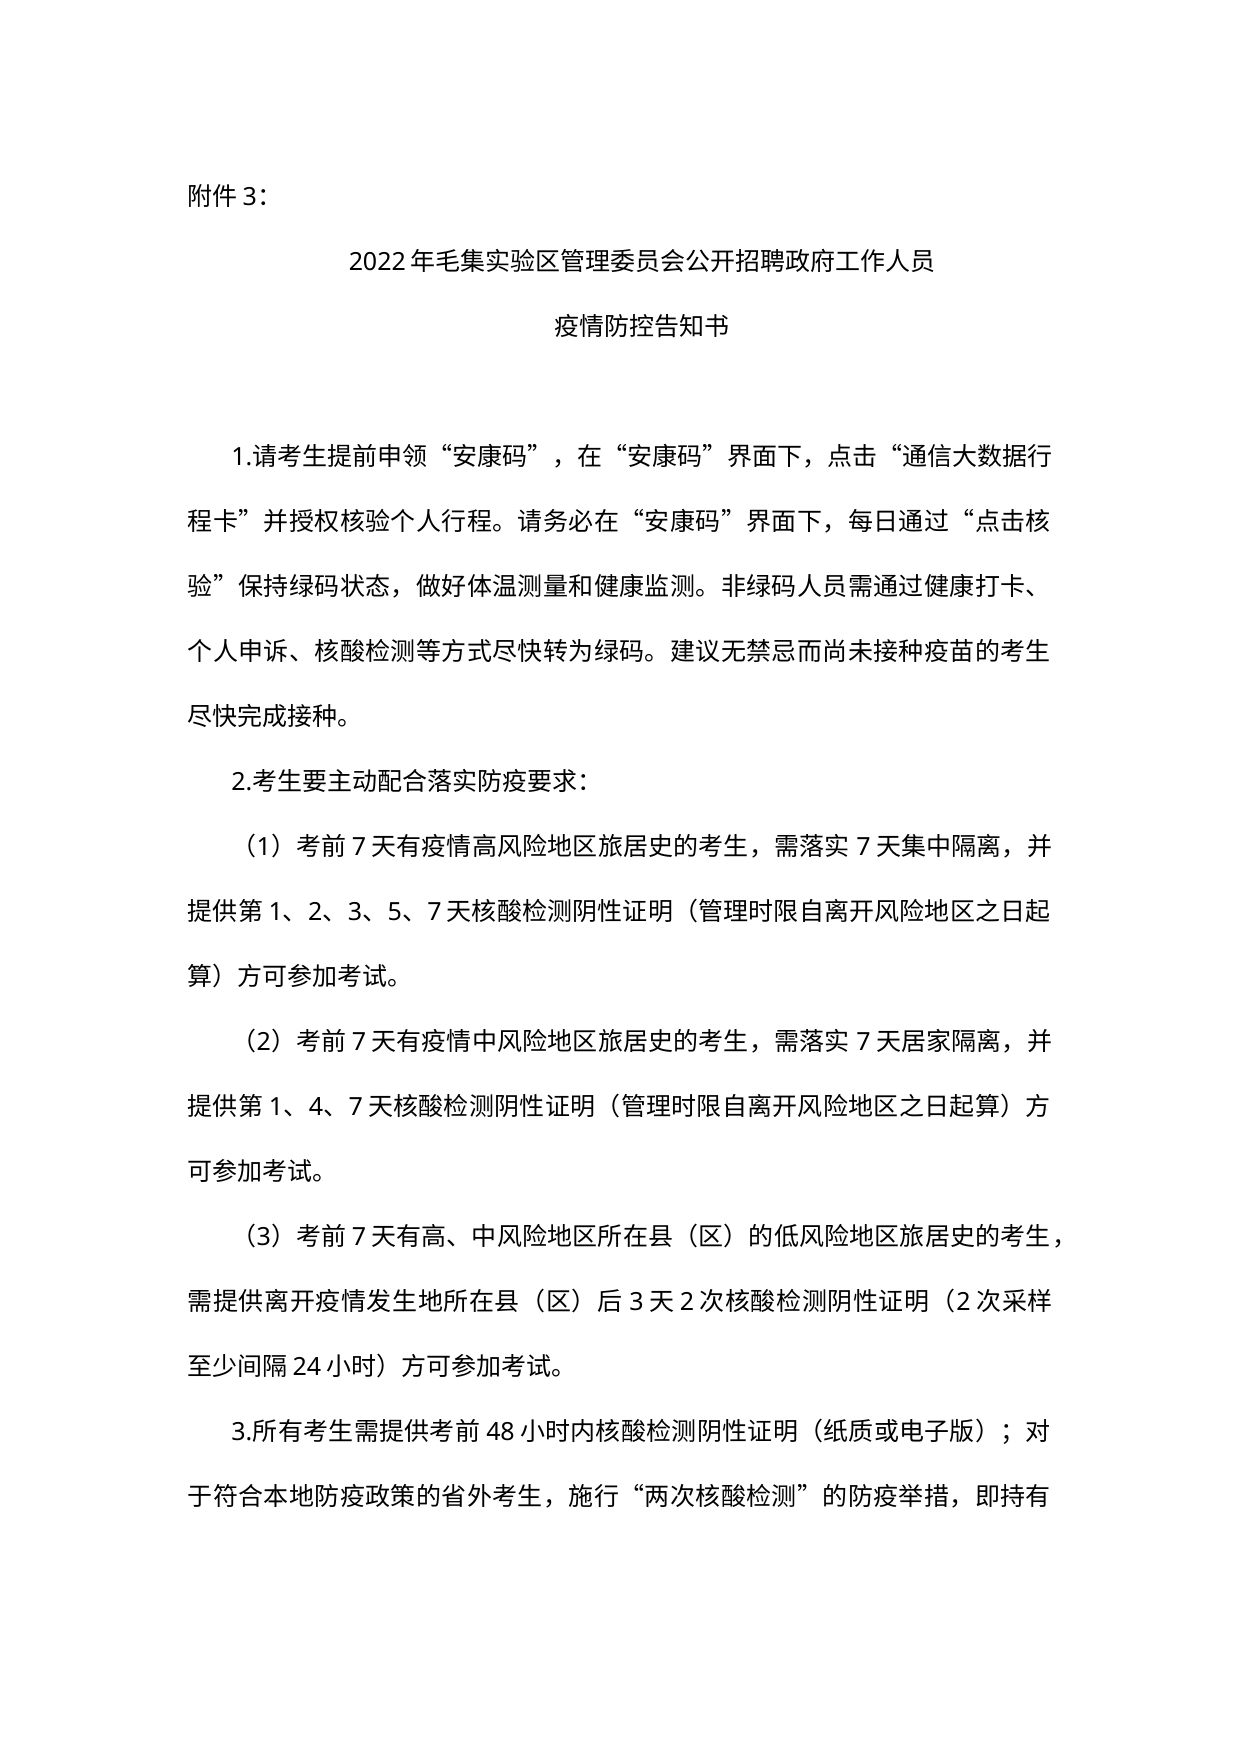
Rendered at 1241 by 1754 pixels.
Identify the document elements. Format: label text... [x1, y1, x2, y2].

text 疫情防控告知书 [187, 292, 1053, 357]
text 附件3： [187, 162, 1053, 227]
text （1）考前7天有疫情高风险地区旅居史的考生，需落实7天集中隔离，并提供第1、2、3、5、7天核酸检测阴性证明（管理时限自离开风险地区之日起算）方可参加考试。 [187, 812, 1053, 1007]
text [187, 1397, 1053, 1527]
text （2）考前7天有疫情中风险地区旅居史的考生，需落实7天居家隔离，并提供第1、4、7天核酸检测阴性证明（管理时限自离开风险地区之日起算）方可参加考试。 [187, 1007, 1053, 1202]
text 2022年毛集实验区管理委员会公开招聘政府工作人员 [187, 227, 1053, 292]
text （3）考前7天有高、中风险地区所在县（区）的低风险地区旅居史的考生，需提供离开疫情发生地所在县（区）后3天2次核酸检测阴性证明（2次采样至少间隔24小时）方可参加考试。 [187, 1202, 1053, 1397]
text 1.请考生提前申领“安康码”，在“安康码”界面下，点击“通信大数据行程卡”并授权核验个人行程。请务必在“安康码”界面下，每日通过“点击核验”保持绿码状态，做好体温测量和健康监测。非绿码人员需通过健康打卡、个人申诉、核酸检测等方式尽快转为绿码。建议无禁忌而尚未接种疫苗的考生尽快完成接种。 [187, 422, 1053, 747]
text 2.考生要主动配合落实防疫要求： [187, 747, 1053, 812]
